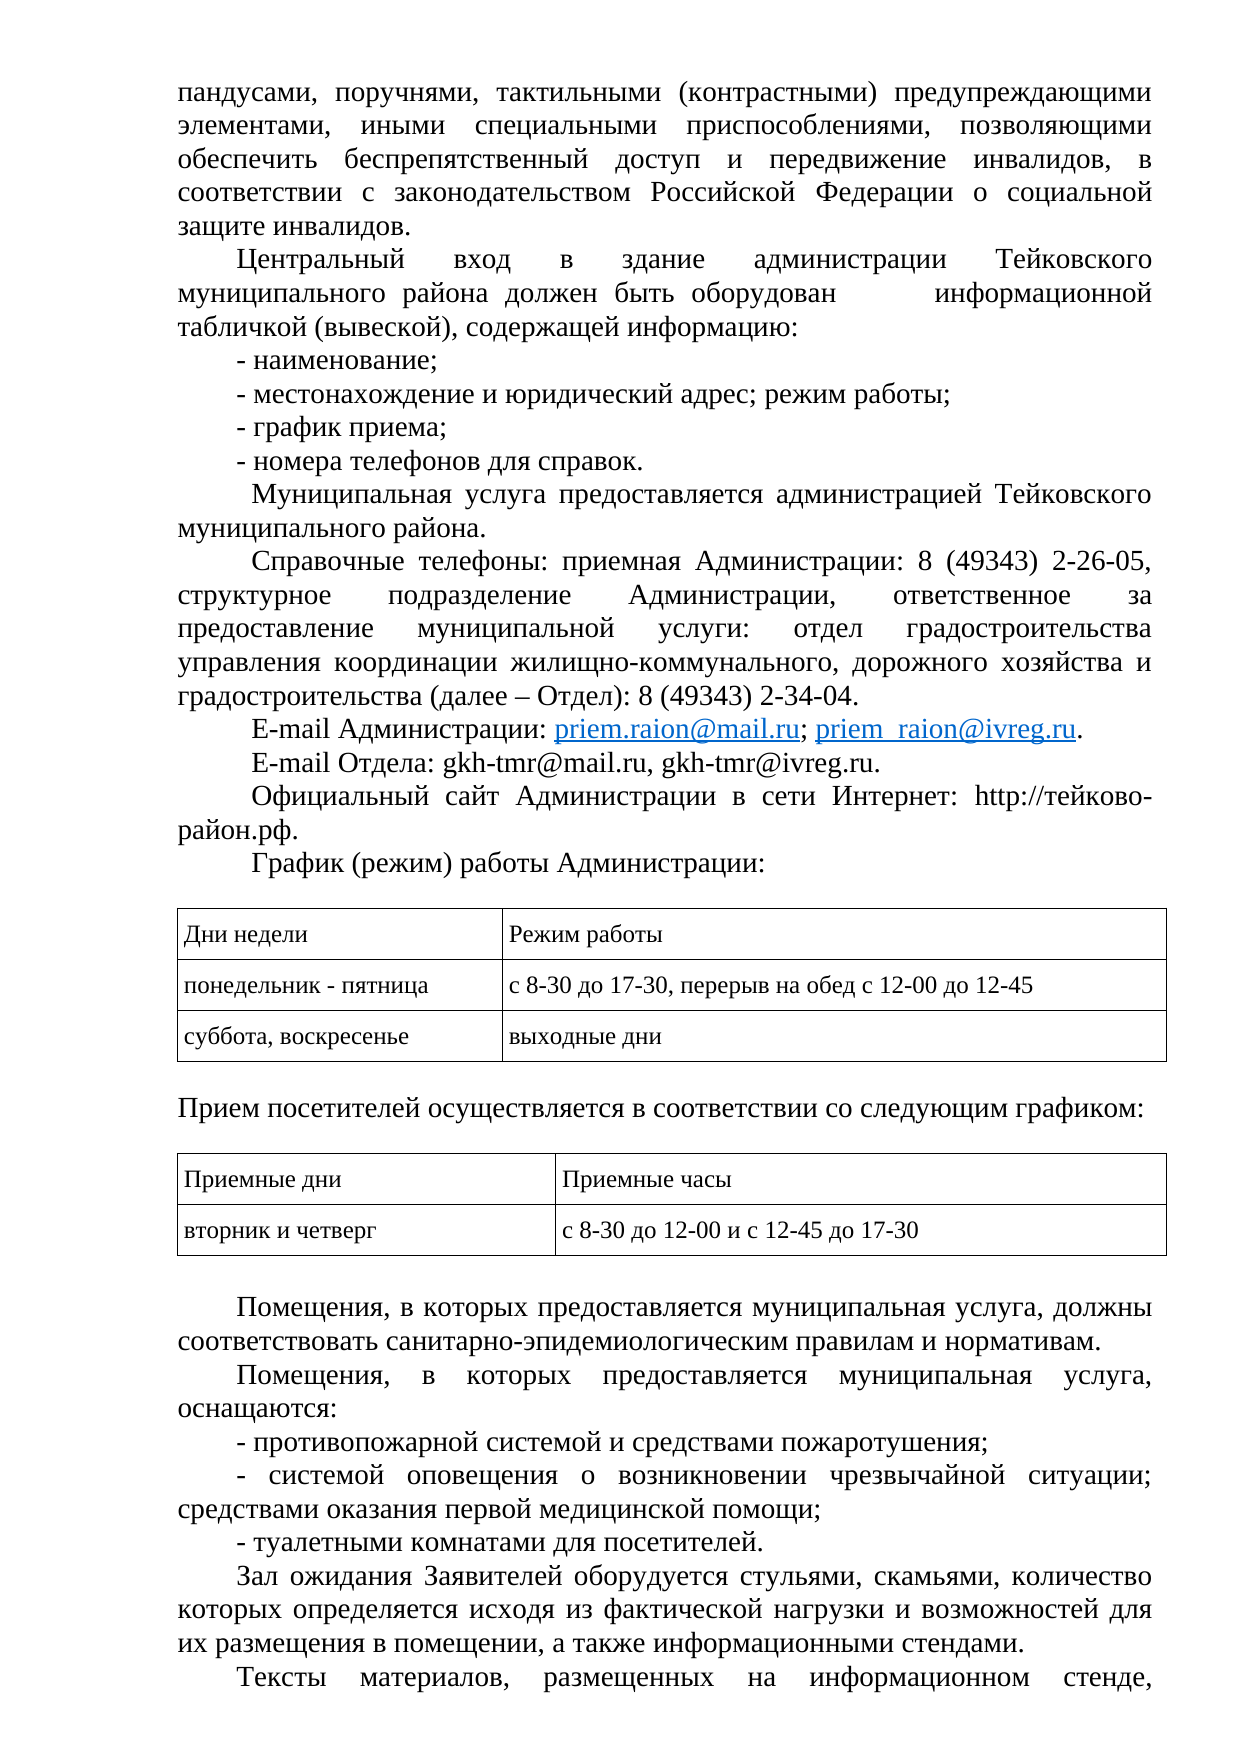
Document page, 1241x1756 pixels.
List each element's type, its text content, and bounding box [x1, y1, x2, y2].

text - местонахождение и юридический адрес; режим работы; [177, 376, 1152, 409]
text - наименование; [177, 342, 1152, 376]
table_cell с 8-30 до 17-30, перерыв на обед с 12-00 до 12-45 [503, 960, 1166, 1010]
table_cell выходные дни [503, 1011, 1166, 1061]
table_cell с 8-30 до 12-00 и с 12-45 до 17-30 [556, 1205, 1166, 1255]
table_header Режим работы [503, 909, 1166, 959]
text Муниципальная услуга предоставляется администрацией Тейковского муниципального района. [177, 476, 1152, 543]
text - туалетными комнатами для посетителей. [177, 1524, 1152, 1558]
text Помещения, в которых предоставляется муниципальная услуга, должны соответствовать санитарно-эпидемиологическим правилам и нормативам. [177, 1289, 1152, 1357]
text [177, 74, 1152, 242]
table_header Приемные часы [556, 1154, 1166, 1204]
text Справочные телефоны: приемная Администрации: 8 (49343) 2-26-05, структурное подразделение Администрации, ответственное за предоставление муниципальной услуги: отдел градостроительства управления координации жилищно-коммунального, дорожного хозяйства и градостроительства (далее – Отдел): 8 (49343) 2-34-04. [177, 543, 1152, 711]
text - противопожарной системой и средствами пожаротушения; [177, 1424, 1152, 1457]
text - номера телефонов для справок. [177, 443, 1152, 476]
text Зал ожидания Заявителей оборудуется стульями, скамьями, количество которых определяется исходя из фактической нагрузки и возможностей для их размещения в помещении, а также информационными стендами. [177, 1558, 1152, 1659]
table_header Дни недели [178, 909, 502, 959]
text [177, 1659, 1152, 1692]
text E-mail Администрации: priem.raion@mail.ru; priem_raion@ivreg.ru. [177, 711, 1152, 745]
text Помещения, в которых предоставляется муниципальная услуга, оснащаются: [177, 1357, 1152, 1424]
table_cell суббота, воскресенье [178, 1011, 502, 1061]
text Центральный вход в здание администрации Тейковского муниципального района должен быть оборудован информационной табличкой (вывеской), содержащей информацию: [177, 242, 1152, 342]
text - системой оповещения о возникновении чрезвычайной ситуации; средствами оказания первой медицинской помощи; [177, 1457, 1152, 1524]
text E-mail Отдела: gkh-tmr@mail.ru, gkh-tmr@ivreg.ru. [177, 745, 1152, 778]
text Прием посетителей осуществляется в соответствии со следующим графиком: [177, 1091, 1152, 1124]
table_cell вторник и четверг [178, 1205, 555, 1255]
text Официальный сайт Администрации в сети Интернет: http://тейково-район.рф. [177, 778, 1152, 845]
table_header Приемные дни [178, 1154, 555, 1204]
text - график приема; [177, 409, 1152, 443]
table_cell понедельник - пятница [178, 960, 502, 1010]
text График (режим) работы Администрации: [177, 845, 1152, 879]
